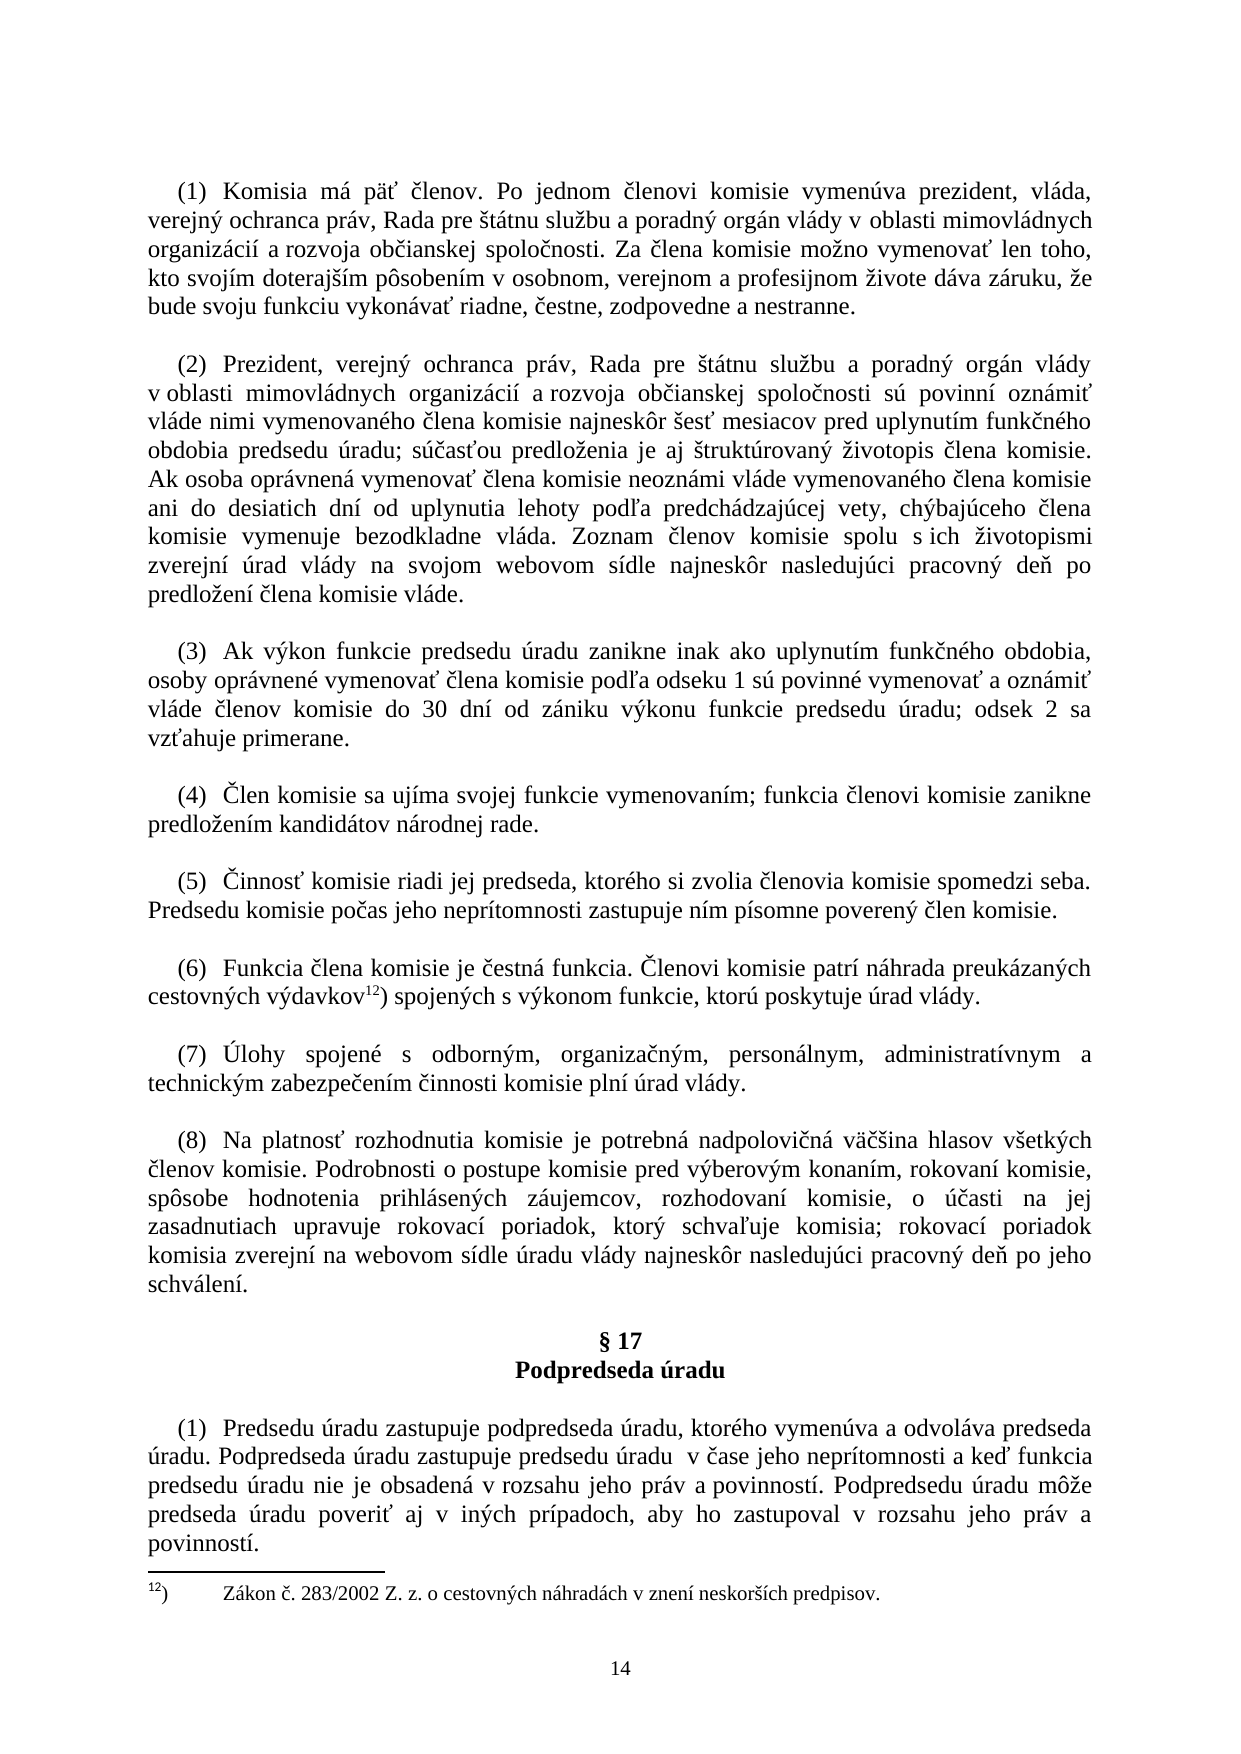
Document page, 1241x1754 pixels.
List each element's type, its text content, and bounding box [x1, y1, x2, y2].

list Funkcia člena komisie je čestná funkcia. Členovi komisie patrí náhrada preukázaných cestovných výdavkov) spojených s výkonom funkcie, ktorú poskytuje úrad vlády. [148, 953, 1092, 1010]
list Činnosť komisie riadi jej predseda, ktorého si zvolia členovia komisie spomedzi seba. Predsedu komisie počas jeho neprítomnosti zastupuje ním písomne poverený člen komisie. [148, 866, 1092, 924]
list Úlohy spojené s odborným, organizačným, personálnym, administratívnym a technickým zabezpečením činnosti komisie plní úrad vlády. [148, 1039, 1092, 1096]
list Ak výkon funkcie predsedu úradu zanikne inak ako uplynutím funkčného obdobia, osoby oprávnené vymenovať člena komisie podľa odseku 1 sú povinné vymenovať a oznámiť vláde členov komisie do 30 dní od zániku výkonu funkcie predsedu úradu; odsek 2 sa vzťahuje primerane. [148, 636, 1092, 751]
list Prezident, verejný ochranca práv, Rada pre štátnu službu a poradný orgán vlády v oblasti mimovládnych organizácií a rozvoja občianskej spoločnosti sú povinní oznámiť vláde nimi vymenovaného člena komisie najneskôr šesť mesiacov pred uplynutím funkčného obdobia predsedu úradu; súčasťou predloženia je aj štruktúrovaný životopis člena komisie. Ak osoba oprávnená vymenovať člena komisie neoznámi vláde vymenovaného člena komisie ani do desiatich dní od uplynutia lehoty podľa predchádzajúcej vety, chýbajúceho člena komisie vymenuje bezodkladne vláda. Zoznam členov komisie spolu s ich životopismi zverejní úrad vlády na svojom webovom sídle najneskôr nasledujúci pracovný deň po predložení člena komisie vláde. [148, 349, 1092, 608]
list Na platnosť rozhodnutia komisie je potrebná nadpolovičná väčšina hlasov všetkých členov komisie. Podrobnosti o postupe komisie pred výberovým konaním, rokovaní komisie, spôsobe hodnotenia prihlásených záujemcov, rozhodovaní komisie, o účasti na jej zasadnutiach upravuje rokovací poriadok, ktorý schvaľuje komisia; rokovací poriadok komisia zverejní na webovom sídle úradu vlády najneskôr nasledujúci pracovný deň po jeho schválení. [148, 1125, 1092, 1298]
list Predsedu úradu zastupuje podpredseda úradu, ktorého vymenúva a odvoláva predseda úradu. Podpredseda úradu zastupuje predsedu úradu v čase jeho neprítomnosti a keď funkcia predsedu úradu nie je obsadená v rozsahu jeho práv a povinností. Podpredsedu úradu môže predseda úradu poveriť aj v iných prípadoch, aby ho zastupoval v rozsahu jeho práv a povinností. [148, 1413, 1092, 1556]
list Komisia má päť členov. Po jednom členovi komisie vymenúva prezident, vláda, verejný ochranca práv, Rada pre štátnu službu a poradný orgán vlády v oblasti mimovládnych organizácií a rozvoja občianskej spoločnosti. Za člena komisie možno vymenovať len toho, kto svojím doterajším pôsobením v osobnom, verejnom a profesijnom živote dáva záruku, že bude svoju funkciu vykonávať riadne, čestne, zodpovedne a nestranne. [148, 176, 1092, 320]
list Člen komisie sa ujíma svojej funkcie vymenovaním; funkcia členovi komisie zanikne predložením kandidátov národnej rade. [148, 780, 1092, 838]
text Podpredseda úradu [148, 1355, 1092, 1384]
